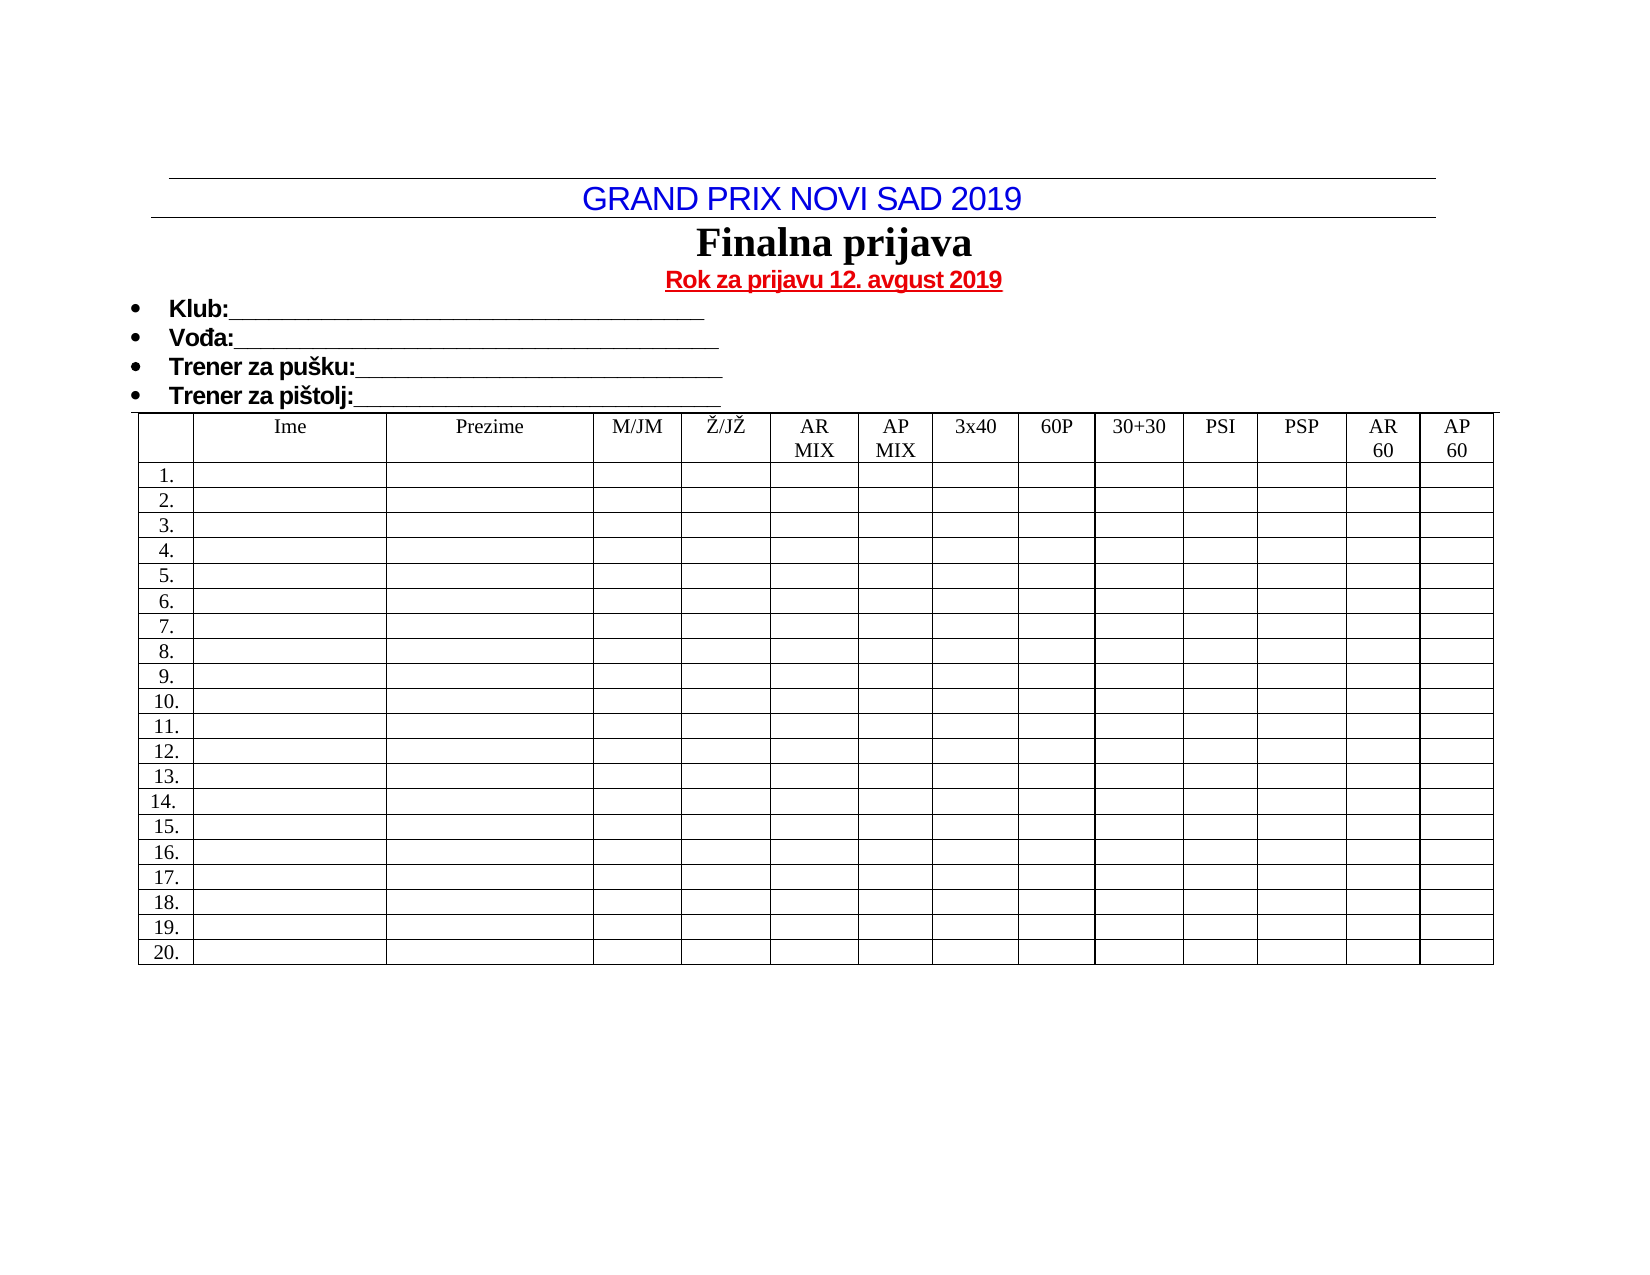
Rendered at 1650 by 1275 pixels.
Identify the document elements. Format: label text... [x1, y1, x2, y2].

table_cell [1096, 865, 1183, 889]
table_cell [933, 664, 1018, 688]
table_cell [771, 488, 858, 512]
table_cell [1421, 789, 1493, 813]
table_cell [1184, 664, 1257, 688]
table_cell [933, 890, 1018, 914]
table_cell [1019, 815, 1094, 838]
table_cell [933, 865, 1018, 889]
table_cell [1184, 840, 1257, 864]
table_cell 8. [139, 639, 193, 663]
table_cell [1019, 463, 1094, 487]
table_cell [682, 865, 770, 889]
list Trener za pušku:____________________________ [131, 352, 1500, 381]
table_cell [771, 564, 858, 587]
table_cell 16. [139, 840, 193, 864]
table_cell [1258, 689, 1346, 713]
table_cell [1019, 589, 1094, 613]
table_cell 13. [139, 764, 193, 788]
table_cell [594, 463, 681, 487]
list Klub:____________________________________ [131, 294, 1500, 323]
list Finalna prijava [169, 218, 1499, 266]
table_cell [387, 639, 593, 663]
table_cell [1258, 639, 1346, 663]
table_cell [387, 739, 593, 763]
table_cell 2. [139, 488, 193, 512]
table_cell [859, 714, 932, 738]
table_cell [194, 564, 386, 587]
table_cell [194, 915, 386, 939]
table_cell [859, 639, 932, 663]
table_cell [859, 764, 932, 788]
table_cell [771, 463, 858, 487]
table_cell [1258, 714, 1346, 738]
table_header AR 60 [1347, 414, 1419, 462]
table_cell [387, 689, 593, 713]
table_cell [594, 614, 681, 638]
table_cell [1421, 614, 1493, 638]
table_cell [682, 488, 770, 512]
table_cell [1258, 789, 1346, 813]
table_cell [1258, 840, 1346, 864]
table_cell [1096, 940, 1183, 964]
table_cell [682, 714, 770, 738]
table_cell [1184, 589, 1257, 613]
table_cell [933, 463, 1018, 487]
table_cell 14. [139, 789, 193, 813]
table_header 3x40 [933, 414, 1018, 462]
table_cell [1421, 865, 1493, 889]
table_cell [682, 538, 770, 562]
table_cell [387, 564, 593, 587]
table_cell [194, 488, 386, 512]
list Rok za prijavu 12. avgust 2019 [169, 266, 1499, 294]
table_cell [194, 689, 386, 713]
table_cell [194, 664, 386, 688]
table_cell [594, 940, 681, 964]
table_cell 7. [139, 614, 193, 638]
table_cell [1258, 915, 1346, 939]
table_cell [682, 614, 770, 638]
table_cell 15. [139, 815, 193, 838]
table_cell [1096, 840, 1183, 864]
list Trener za pištolj:____________________________ [131, 381, 1500, 412]
table_cell [1019, 915, 1094, 939]
table_cell [1184, 815, 1257, 838]
table_header PSI [1184, 414, 1257, 462]
table_cell [1019, 664, 1094, 688]
table_cell [771, 513, 858, 537]
table_cell [1347, 815, 1419, 838]
table_cell [1184, 538, 1257, 562]
table_cell [1184, 614, 1257, 638]
table_cell [1184, 940, 1257, 964]
table_cell [387, 789, 593, 813]
table_cell [1258, 890, 1346, 914]
table_cell [1019, 840, 1094, 864]
table_cell [682, 940, 770, 964]
table_header PSP [1258, 414, 1346, 462]
table_cell [1096, 513, 1183, 537]
table_cell [682, 890, 770, 914]
table_cell [594, 714, 681, 738]
table_cell [1019, 865, 1094, 889]
table_cell [594, 865, 681, 889]
table_cell [1096, 564, 1183, 587]
table_cell [1258, 463, 1346, 487]
table_cell [1347, 564, 1419, 587]
table_cell [387, 463, 593, 487]
table_cell [859, 589, 932, 613]
table_header Prezime [387, 414, 593, 462]
table_cell [194, 789, 386, 813]
table_cell [1347, 739, 1419, 763]
table_cell [859, 513, 932, 537]
table_cell [1421, 664, 1493, 688]
table_cell 9. [139, 664, 193, 688]
list Vođa:_____________________________________ [131, 323, 1500, 352]
table_cell [933, 639, 1018, 663]
table_cell [771, 664, 858, 688]
table_cell [682, 664, 770, 688]
table_cell [1421, 689, 1493, 713]
table_header [139, 414, 193, 462]
table_cell [1184, 513, 1257, 537]
table_cell [933, 789, 1018, 813]
table_cell [1421, 739, 1493, 763]
table_cell [859, 614, 932, 638]
table_cell 1. [139, 463, 193, 487]
table_cell [1096, 614, 1183, 638]
table_cell [387, 764, 593, 788]
table_cell [594, 915, 681, 939]
table_cell [1347, 865, 1419, 889]
table_cell [594, 739, 681, 763]
table_cell [1258, 940, 1346, 964]
table_cell [1421, 538, 1493, 562]
table_cell [682, 564, 770, 587]
table_cell [859, 915, 932, 939]
table_cell 3. [139, 513, 193, 537]
table_cell [1184, 865, 1257, 889]
table_cell [594, 890, 681, 914]
table_cell [771, 940, 858, 964]
table_cell [594, 538, 681, 562]
table_cell [1347, 789, 1419, 813]
table_cell [1421, 940, 1493, 964]
table_cell [1347, 714, 1419, 738]
table_header AP MIX [859, 414, 932, 462]
table_cell [933, 739, 1018, 763]
table_cell [387, 488, 593, 512]
table_cell [933, 513, 1018, 537]
table_cell [1184, 739, 1257, 763]
table_cell [1019, 714, 1094, 738]
table_cell [1019, 764, 1094, 788]
table_cell [1019, 564, 1094, 587]
table_cell [1096, 589, 1183, 613]
table_header Ž/JŽ [682, 414, 770, 462]
table_cell [1096, 764, 1183, 788]
table_cell [1421, 513, 1493, 537]
table_cell [387, 915, 593, 939]
table_cell [194, 840, 386, 864]
table_cell [682, 764, 770, 788]
table_cell 17. [139, 865, 193, 889]
table_cell [1421, 840, 1493, 864]
table_cell [933, 564, 1018, 587]
table_cell [387, 940, 593, 964]
table_cell [387, 890, 593, 914]
table_cell [859, 789, 932, 813]
table_cell [859, 488, 932, 512]
table_cell 5. [139, 564, 193, 587]
table_cell [194, 764, 386, 788]
table_cell [859, 840, 932, 864]
table_cell [194, 890, 386, 914]
table_cell [1019, 513, 1094, 537]
table_cell [682, 840, 770, 864]
table_cell [1347, 614, 1419, 638]
table_header AP 60 [1421, 414, 1493, 462]
table_cell [1096, 463, 1183, 487]
table_cell [1258, 865, 1346, 889]
table_cell [933, 764, 1018, 788]
table_cell [1347, 664, 1419, 688]
table_cell [859, 664, 932, 688]
table_cell [1096, 488, 1183, 512]
table_cell [387, 815, 593, 838]
table_cell [771, 538, 858, 562]
table_cell [1096, 789, 1183, 813]
table_cell [933, 714, 1018, 738]
table_cell [1184, 764, 1257, 788]
table_cell [859, 940, 932, 964]
table_cell [682, 789, 770, 813]
table_cell [682, 739, 770, 763]
table_cell [682, 463, 770, 487]
table_cell [594, 664, 681, 688]
table_cell [594, 513, 681, 537]
table_cell [1184, 463, 1257, 487]
table_cell [771, 714, 858, 738]
table_cell [1347, 764, 1419, 788]
table_cell [1421, 488, 1493, 512]
table_cell [1347, 538, 1419, 562]
table_cell 20. [139, 940, 193, 964]
table_cell [771, 589, 858, 613]
table_cell [933, 840, 1018, 864]
table_cell [387, 714, 593, 738]
table_cell [1421, 815, 1493, 838]
table_cell [771, 739, 858, 763]
table_cell [682, 513, 770, 537]
table_cell [194, 940, 386, 964]
table_cell [682, 815, 770, 838]
table_cell [194, 714, 386, 738]
table_cell 19. [139, 915, 193, 939]
table_cell [1184, 488, 1257, 512]
table_cell [1347, 940, 1419, 964]
table_cell [933, 915, 1018, 939]
table_cell [859, 564, 932, 587]
table_cell [771, 639, 858, 663]
table_cell [1019, 739, 1094, 763]
table_cell [387, 589, 593, 613]
table_cell [1258, 614, 1346, 638]
table_cell [594, 564, 681, 587]
table_cell [682, 589, 770, 613]
table_cell [1258, 488, 1346, 512]
table_cell [1347, 589, 1419, 613]
table_cell 11. [139, 714, 193, 738]
table_cell [1347, 915, 1419, 939]
table_cell [1258, 513, 1346, 537]
table_cell [1019, 488, 1094, 512]
table_cell [594, 789, 681, 813]
table_cell [194, 815, 386, 838]
table_cell [594, 639, 681, 663]
table_cell [594, 815, 681, 838]
table_cell [1347, 639, 1419, 663]
table_cell [1421, 639, 1493, 663]
table_cell [194, 865, 386, 889]
table_cell [194, 513, 386, 537]
table_cell [771, 764, 858, 788]
table_header M/JM [594, 414, 681, 462]
table_cell [1258, 815, 1346, 838]
table_cell [1019, 789, 1094, 813]
table_cell [933, 815, 1018, 838]
table_cell [1258, 538, 1346, 562]
table_cell [1019, 639, 1094, 663]
table_cell [387, 513, 593, 537]
table_header Ime [194, 414, 386, 462]
table_cell [1184, 639, 1257, 663]
table_cell [1421, 890, 1493, 914]
table_cell [1096, 664, 1183, 688]
table_cell [859, 689, 932, 713]
table_cell [682, 915, 770, 939]
table_cell [594, 689, 681, 713]
table_cell [194, 463, 386, 487]
table_cell [1258, 664, 1346, 688]
table_cell [1184, 915, 1257, 939]
table_cell [1347, 513, 1419, 537]
table_cell [771, 689, 858, 713]
table_cell [933, 689, 1018, 713]
table_cell [771, 789, 858, 813]
table_header 30+30 [1096, 414, 1183, 462]
table_cell [771, 840, 858, 864]
table_cell [1258, 564, 1346, 587]
table_cell [1347, 488, 1419, 512]
table_cell [859, 865, 932, 889]
table_cell [1421, 764, 1493, 788]
table_cell [194, 739, 386, 763]
table_cell [1096, 915, 1183, 939]
table_cell [1184, 689, 1257, 713]
table_cell [594, 488, 681, 512]
table_cell [1019, 890, 1094, 914]
table_cell [1258, 739, 1346, 763]
table_cell 18. [139, 890, 193, 914]
table_cell [682, 689, 770, 713]
table_cell [1421, 915, 1493, 939]
table_cell [771, 614, 858, 638]
table_cell [859, 739, 932, 763]
table_cell [194, 639, 386, 663]
table_cell [194, 589, 386, 613]
table_cell 10. [139, 689, 193, 713]
table_cell [1421, 564, 1493, 587]
table_cell [1019, 614, 1094, 638]
list GRAND PRIX NOVI SAD 2019 [169, 179, 1436, 217]
table_cell [1347, 689, 1419, 713]
table_cell [194, 538, 386, 562]
table_cell [1258, 764, 1346, 788]
table_cell [859, 463, 932, 487]
table_header AR MIX [771, 414, 858, 462]
table_cell [1096, 538, 1183, 562]
table_cell [1019, 689, 1094, 713]
table_cell [1347, 463, 1419, 487]
table_cell [933, 488, 1018, 512]
table_cell [933, 538, 1018, 562]
table_cell 12. [139, 739, 193, 763]
table_cell [933, 940, 1018, 964]
table_cell [682, 639, 770, 663]
table_cell [594, 840, 681, 864]
table_cell [1096, 689, 1183, 713]
table_cell [1019, 940, 1094, 964]
table_cell [771, 865, 858, 889]
table_cell [1258, 589, 1346, 613]
table_cell [1184, 714, 1257, 738]
table_cell [859, 538, 932, 562]
table_cell [1184, 564, 1257, 587]
table_cell [933, 589, 1018, 613]
table_cell [387, 865, 593, 889]
table_cell [1096, 739, 1183, 763]
table_cell [1421, 714, 1493, 738]
table_cell [194, 614, 386, 638]
table_cell [1347, 890, 1419, 914]
table_cell [387, 614, 593, 638]
table_cell [771, 815, 858, 838]
table_cell [859, 815, 932, 838]
table_cell [387, 664, 593, 688]
table_cell [1421, 463, 1493, 487]
table_cell 6. [139, 589, 193, 613]
table_cell [1347, 840, 1419, 864]
table_cell [859, 890, 932, 914]
table_cell [387, 840, 593, 864]
table_cell [1421, 589, 1493, 613]
table_cell [1096, 815, 1183, 838]
table_cell [771, 915, 858, 939]
table_cell [387, 538, 593, 562]
table_cell [594, 589, 681, 613]
table_cell [1096, 890, 1183, 914]
table_cell [1019, 538, 1094, 562]
table_cell [1184, 789, 1257, 813]
table_cell 4. [139, 538, 193, 562]
table_cell [771, 890, 858, 914]
table_cell [1096, 714, 1183, 738]
table_cell [594, 764, 681, 788]
table_cell [933, 614, 1018, 638]
table_cell [1096, 639, 1183, 663]
table_cell [1184, 890, 1257, 914]
table_header 60P [1019, 414, 1094, 462]
